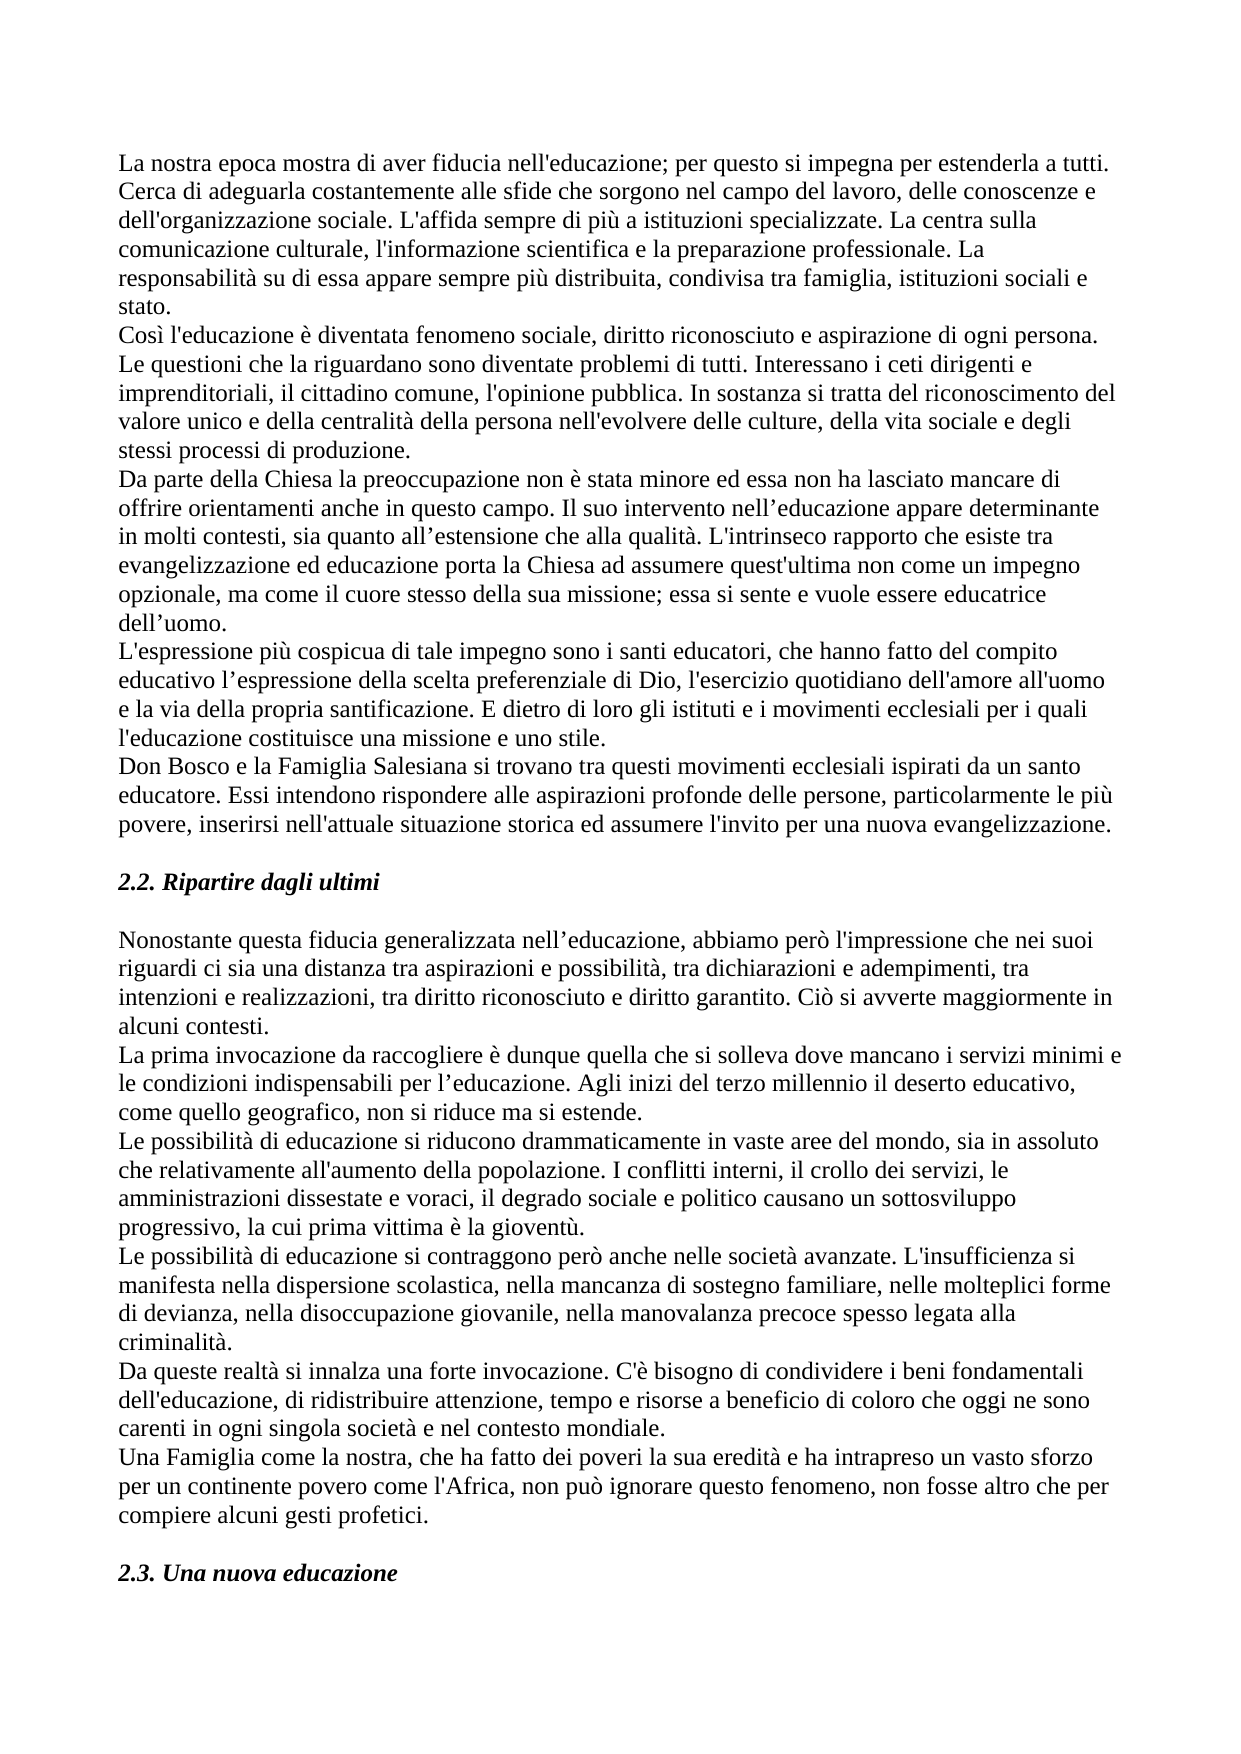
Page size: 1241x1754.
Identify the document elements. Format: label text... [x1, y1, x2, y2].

text 2.3. Una nuova educazione [118, 1558, 1122, 1586]
text Nonostante questa fiducia generalizzata nell’educazione, abbiamo però l'impressione che nei suoi riguardi ci sia una distanza tra aspirazioni e possibilità, tra dichiarazioni e adempimenti, tra intenzioni e realizzazioni, tra diritto riconosciuto e diritto garantito. Ciò si avverte maggiormente in alcuni contesti. La prima invocazione da raccogliere è dunque quella che si solleva dove mancano i servizi minimi e le condizioni indispensabili per l’educazione. Agli inizi del terzo millennio il deserto educativo, come quello geografico, non si riduce ma si estende. Le possibilità di educazione si riducono drammaticamente in vaste aree del mondo, sia in assoluto che relativamente all'aumento della popolazione. I conflitti interni, il crollo dei servizi, le amministrazioni dissestate e voraci, il degrado sociale e politico causano un sottosviluppo progressivo, la cui prima vittima è la gioventù. Le possibilità di educazione si contraggono però anche nelle società avanzate. L'insufficienza si manifesta nella dispersione scolastica, nella mancanza di sostegno familiare, nelle molteplici forme di devianza, nella disoccupazione giovanile, nella manovalanza precoce spesso legata alla criminalità. Da queste realtà si innalza una forte invocazione. C'è bisogno di condividere i beni fondamentali dell'educazione, di ridistribuire attenzione, tempo e risorse a beneficio di coloro che oggi ne sono carenti in ogni singola società e nel contesto mondiale. Una Famiglia come la nostra, che ha fatto dei poveri la sua eredità e ha intrapreso un vasto sforzo per un continente povero come l'Africa, non può ignorare questo fenomeno, non fosse altro che per compiere alcuni gesti profetici. [118, 925, 1122, 1528]
text La nostra epoca mostra di aver fiducia nell'educazione; per questo si impegna per estenderla a tutti. Cerca di adeguarla costantemente alle sfide che sorgono nel campo del lavoro, delle conoscenze e dell'organizzazione sociale. L'affida sempre di più a istituzioni specializzate. La centra sulla comunicazione culturale, l'informazione scientifica e la preparazione professionale. La responsabilità su di essa appare sempre più distribuita, condivisa tra famiglia, istituzioni sociali e stato. Così l'educazione è diventata fenomeno sociale, diritto riconosciuto e aspirazione di ogni persona. Le questioni che la riguardano sono diventate problemi di tutti. Interessano i ceti dirigenti e imprenditoriali, il cittadino comune, l'opinione pubblica. In sostanza si tratta del riconoscimento del valore unico e della centralità della persona nell'evolvere delle culture, della vita sociale e degli stessi processi di produzione. Da parte della Chiesa la preoccupazione non è stata minore ed essa non ha lasciato mancare di offrire orientamenti anche in questo campo. Il suo intervento nell’educazione appare determinante in molti contesti, sia quanto all’estensione che alla qualità. L'intrinseco rapporto che esiste tra evangelizzazione ed educazione porta la Chiesa ad assumere quest'ultima non come un impegno opzionale, ma come il cuore stesso della sua missione; essa si sente e vuole essere educatrice dell’uomo. L'espressione più cospicua di tale impegno sono i santi educatori, che hanno fatto del compito educativo l’espressione della scelta preferenziale di Dio, l'esercizio quotidiano dell'amore all'uomo e la via della propria santificazione. E dietro di loro gli istituti e i movimenti ecclesiali per i quali l'educazione costituisce una missione e uno stile. Don Bosco e la Famiglia Salesiana si trovano tra questi movimenti ecclesiali ispirati da un santo educatore. Essi intendono rispondere alle aspirazioni profonde delle persone, particolarmente le più povere, inserirsi nell'attuale situazione storica ed assumere l'invito per una nuova evangelizzazione. [118, 148, 1122, 838]
text 2.2. Ripartire dagli ultimi [118, 867, 1122, 896]
